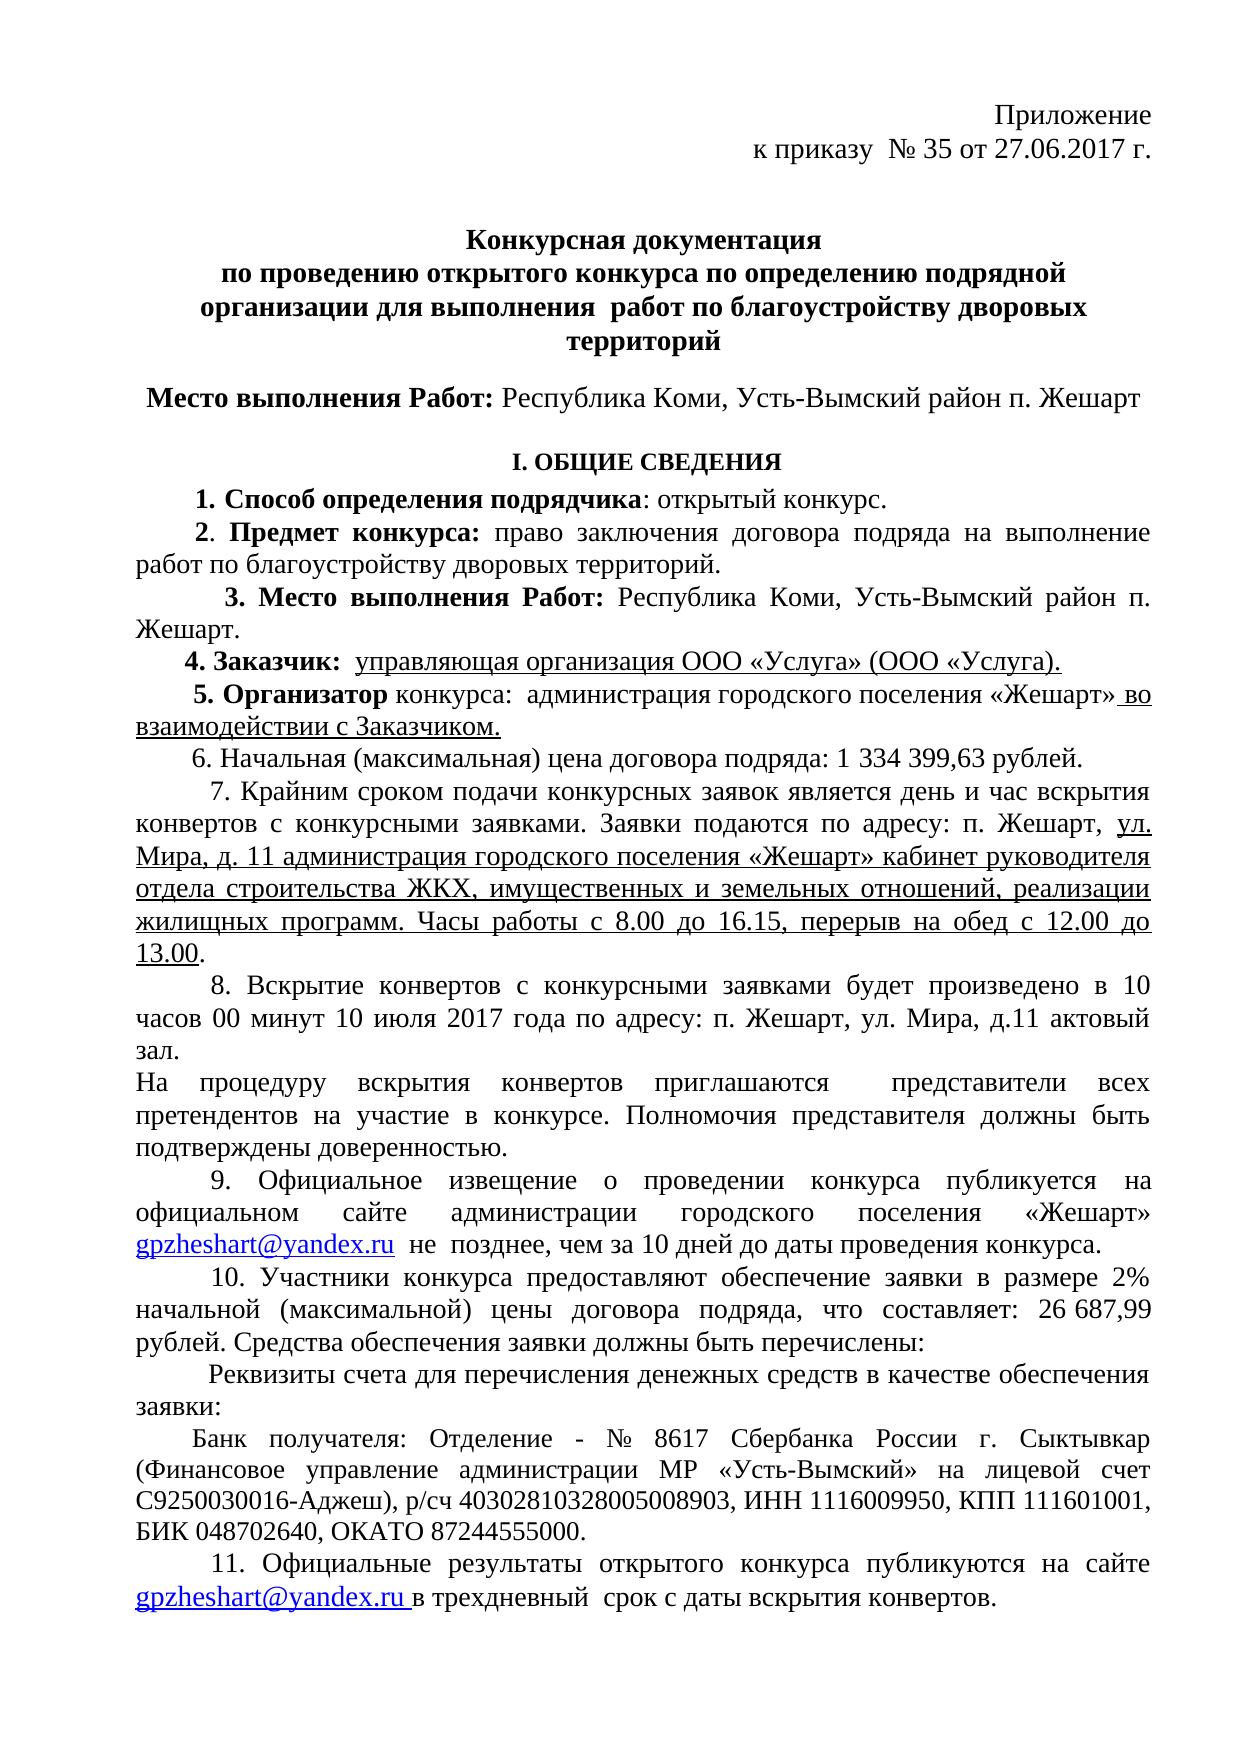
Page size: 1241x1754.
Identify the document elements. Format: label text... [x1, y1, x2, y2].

text Место выполнения Работ: Республика Коми, Усть-Вымский район п. Жешарт [135, 380, 1152, 414]
text к приказу № 35 от 27.06.2017 г. [698, 131, 1152, 164]
text 7. Крайним сроком подачи конкурсных заявок является день и час вскрытия конвертов с конкурсными заявками. Заявки подаются по адресу: п. Жешарт, ул. Мира, д. 11 администрация городского поселения «Жешарт» кабинет руководителя отдела строительства ЖКХ, имущественных и земельных отношений, реализации жилищных программ. Часы работы с 8.00 до 16.15, перерыв на обед с 12.00 до 13.00. [135, 933, 1152, 968]
text 9. Официальное извещение о проведении конкурса публикуется на официальном сайте администрации городского поселения «Жешарт» gpzheshart@yandex.ru не позднее, чем за 10 дней до даты проведения конкурса. [135, 1163, 1152, 1260]
text 8. Вскрытие конвертов с конкурсными заявками будет произведено в 10 часов 00 минут 10 июля 2017 года по адресу: п. Жешарт, ул. Мира, д.11 актовый зал. [135, 968, 1152, 1066]
text 11. Официальные результаты открытого конкурса публикуются на сайте gpzheshart@yandex.ru в трехдневный срок с даты вскрытия конвертов. [135, 1546, 1152, 1612]
text 6. Начальная (максимальная) цена договора подряда: 1 334 399,63 рублей. [135, 742, 1152, 774]
text I. ОБЩИЕ СВЕДЕНИЯ [135, 447, 1152, 476]
text Конкурсная документация [135, 222, 1152, 256]
text 10. Участники конкурса предоставляют обеспечение заявки в размере 2% начальной (максимальной) цены договора подряда, что составляет: 26 687,99 рублей. Средства обеспечения заявки должны быть перечислены: [135, 1260, 1152, 1357]
text Приложение [698, 97, 1152, 131]
text Банк получателя: Отделение - № 8617 Сбербанка России г. Сыктывкар (Финансовое управление администрации МР «Усть-Вымский» на лицевой счет С9250030016-Аджеш), р/сч 40302810328005008903, ИНН 1116009950, КПП 111601001, БИК 048702640, ОКАТО 87244555000. [135, 1422, 1152, 1546]
text Реквизиты счета для перечисления денежных средств в качестве обеспечения заявки: [135, 1357, 1152, 1422]
list Способ определения подрядчика: открытый конкурс. [194, 482, 1152, 515]
text 2. Предмет конкурса: право заключения договора подряда на выполнение работ по благоустройству дворовых территорий. [135, 515, 1152, 579]
text На процедуру вскрытия конвертов приглашаются представители всех претендентов на участие в конкурсе. Полномочия представителя должны быть подтверждены доверенностью. [135, 1066, 1152, 1163]
text 5. Организатор конкурса: администрация городского поселения «Жешарт» во взаимодействии с Заказчиком. [135, 677, 1152, 742]
text по проведению открытого конкурса по определению подрядной организации для выполнения работ по благоустройству дворовых территорий [135, 256, 1152, 356]
text 4. Заказчик: управляющая организация ООО «Услуга» (ООО «Услуга). [135, 644, 1152, 677]
text 7. Крайним сроком подачи конкурсных заявок является день и час вскрытия конвертов с конкурсными заявками. Заявки подаются по адресу: п. Жешарт, ул. Мира, д. 11 администрация городского поселения «Жешарт» кабинет руководителя отдела строительства ЖКХ, имущественных и земельных отношений, реализации жилищных программ. Часы работы с 8.00 до 16.15, перерыв на обед с 12.00 до 13.00. [135, 774, 1152, 932]
text 3. Место выполнения Работ: Республика Коми, Усть-Вымский район п. Жешарт. [135, 579, 1152, 644]
